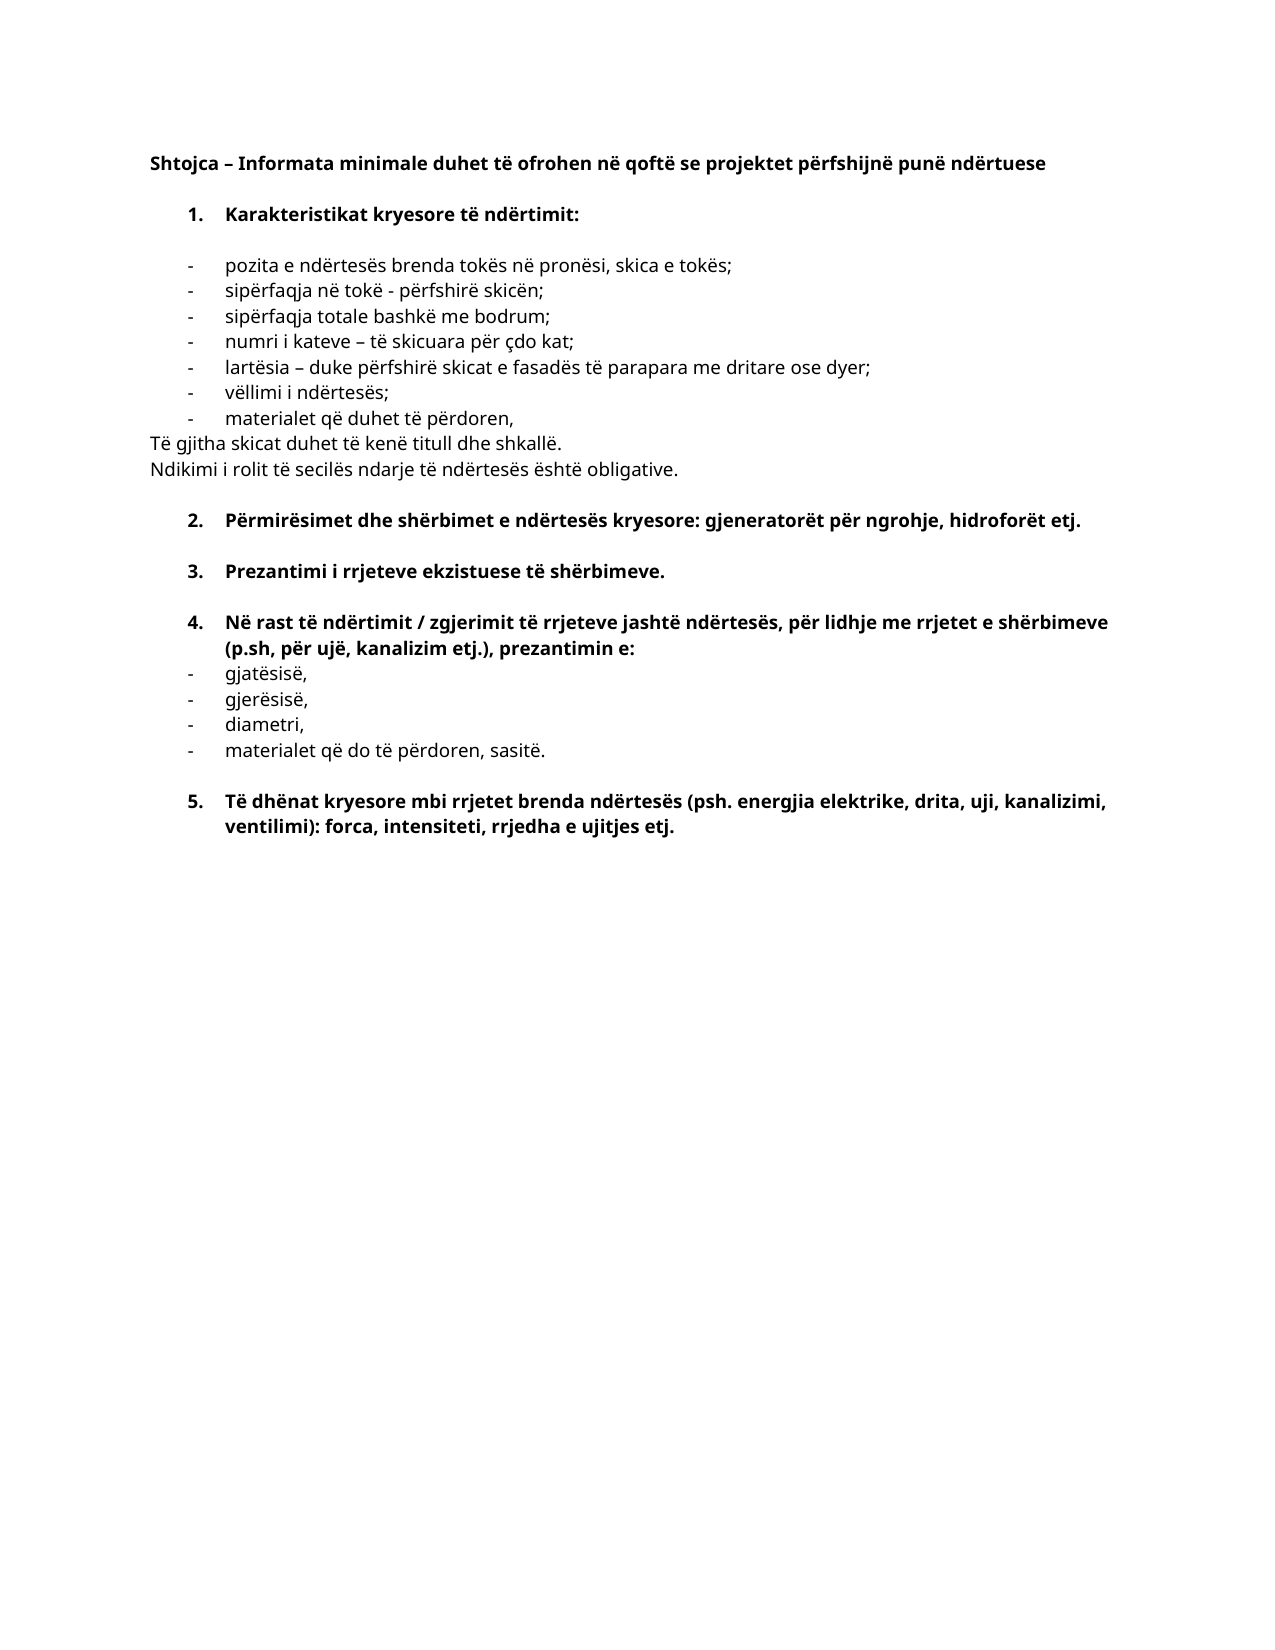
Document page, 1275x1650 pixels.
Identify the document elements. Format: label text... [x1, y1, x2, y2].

subtitle Të dhënat kryesore mbi rrjetet brenda ndërtesës (psh. energjia elektrike, drita, uji, kanalizimi, ventilimi): forca, intensiteti, rrjedha e ujitjes etj. [187, 788, 1125, 839]
subtitle gjerësisë, [187, 686, 1125, 711]
subtitle Ndikimi i rolit të secilës ndarje të ndërtesës është obligative. [150, 456, 1125, 482]
subtitle vëllimi i ndërtesës; [187, 380, 1125, 405]
subtitle gjatësisë, [187, 660, 1125, 686]
subtitle Në rast të ndërtimit / zgjerimit të rrjeteve jashtë ndërtesës, për lidhje me rrjetet e shërbimeve (p.sh, për ujë, kanalizim etj.), prezantimin e: [187, 609, 1125, 660]
subtitle Shtojca – Informata minimale duhet të ofrohen në qoftë se projektet përfshijnë punë ndërtuese [150, 150, 1125, 176]
subtitle lartësia – duke përfshirë skicat e fasadës të parapara me dritare ose dyer; [187, 354, 1125, 380]
subtitle Përmirësimet dhe shërbimet e ndërtesës kryesore: gjeneratorët për ngrohje, hidroforët etj. [187, 507, 1125, 533]
subtitle pozita e ndërtesës brenda tokës në pronësi, skica e tokës; [187, 252, 1125, 278]
subtitle materialet që do të përdoren, sasitë. [187, 737, 1125, 762]
subtitle Të gjitha skicat duhet të kenë titull dhe shkallë. [150, 431, 1125, 456]
subtitle sipërfaqja në tokë - përfshirë skicën; [187, 278, 1125, 303]
subtitle Karakteristikat kryesore të ndërtimit: [187, 201, 1125, 227]
subtitle sipërfaqja totale bashkë me bodrum; [187, 303, 1125, 329]
subtitle materialet që duhet të përdoren, [187, 405, 1125, 431]
subtitle Prezantimi i rrjeteve ekzistuese të shërbimeve. [187, 558, 1125, 584]
subtitle numri i kateve – të skicuara për çdo kat; [187, 329, 1125, 354]
subtitle diametri, [187, 711, 1125, 737]
